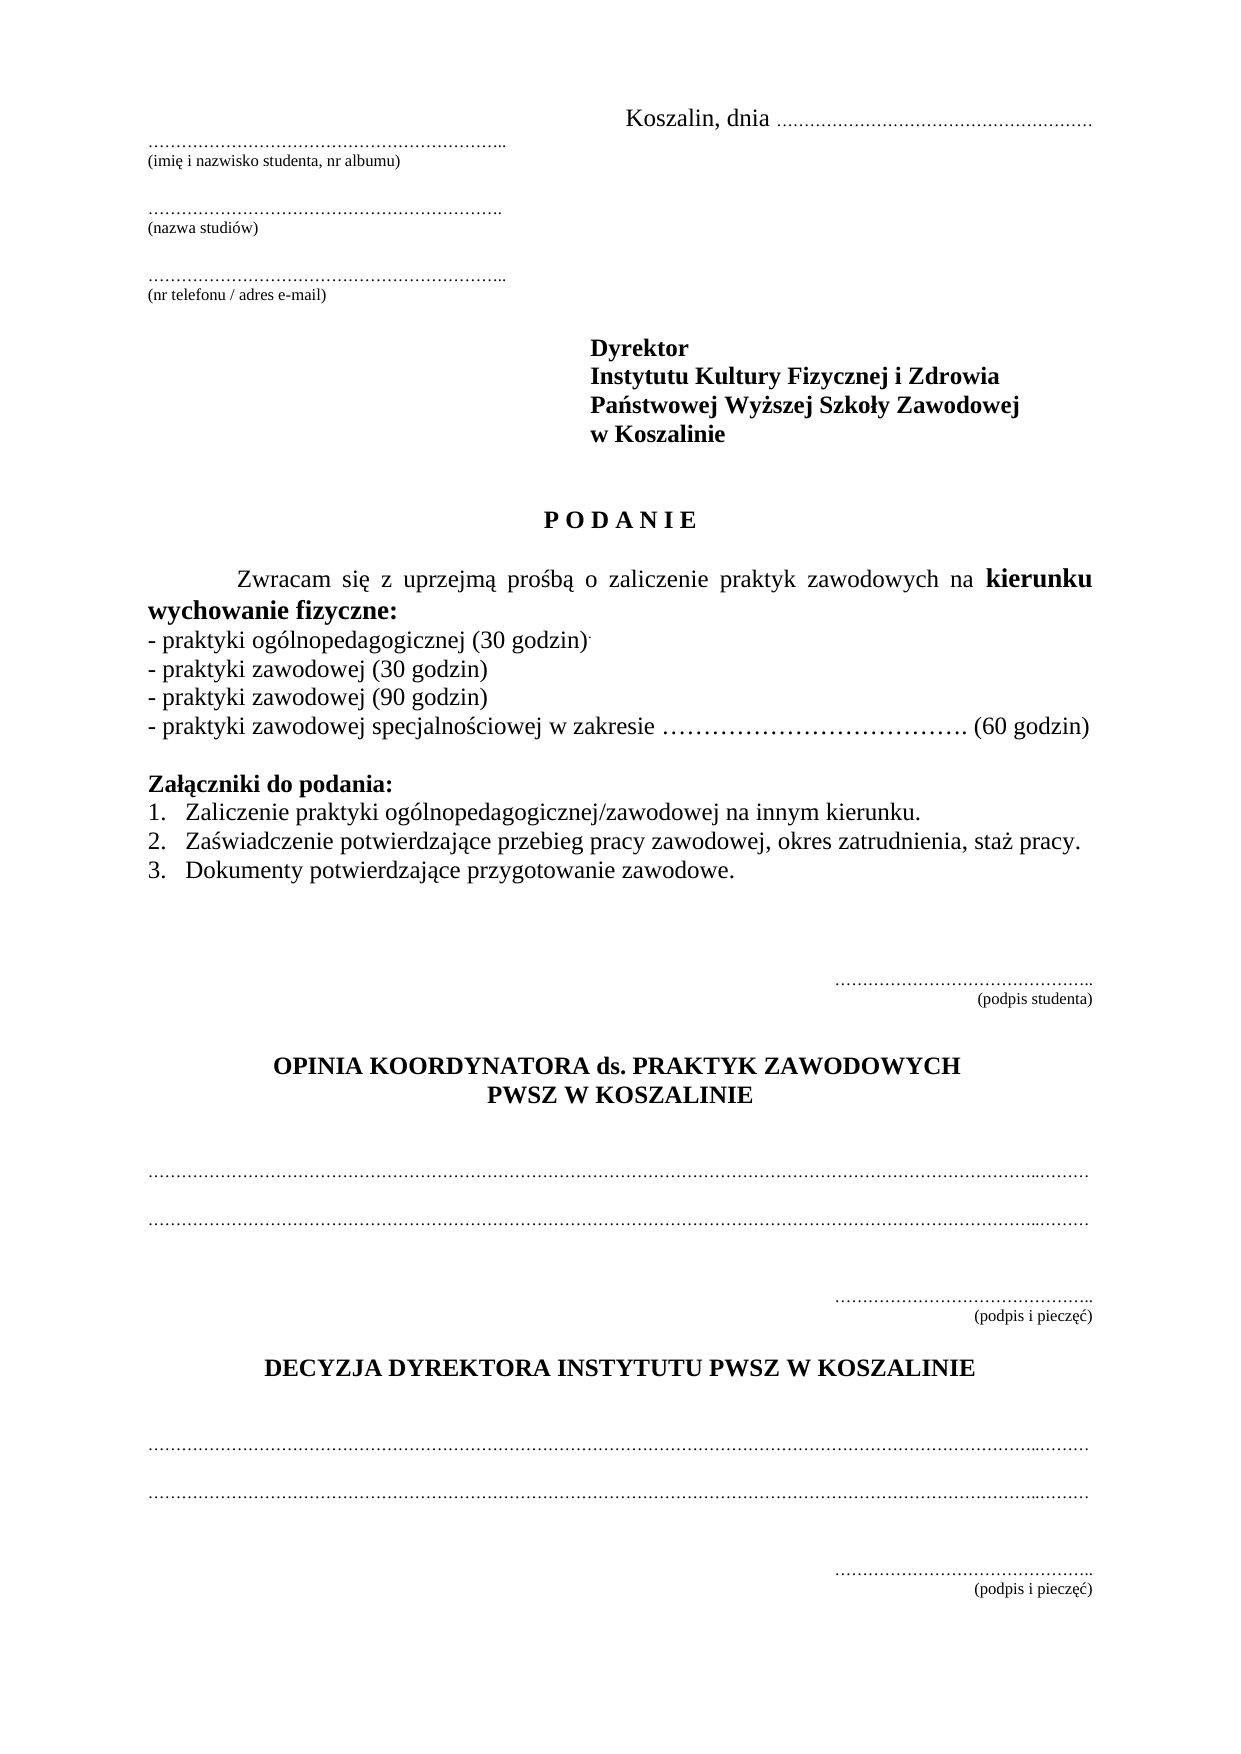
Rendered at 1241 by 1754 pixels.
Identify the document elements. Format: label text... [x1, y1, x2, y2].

text ……………………………………………………………………………………………………………………………………………..……… [148, 1435, 1092, 1454]
text w Koszalinie [590, 419, 1092, 448]
text Dyrektor [590, 333, 1092, 361]
list Zaświadczenie potwierdzające przebieg pracy zawodowej, okres zatrudnienia, staż pracy. [148, 826, 1092, 855]
text (podpis i pieczęć) [148, 1306, 1092, 1325]
text ……………………………………….. [148, 970, 1092, 989]
text (nr telefonu / adres e-mail) [148, 285, 1092, 304]
text (imię i nazwisko studenta, nr albumu) [148, 151, 1092, 170]
text - praktyki zawodowej (30 godzin) - praktyki zawodowej (90 godzin) [148, 654, 1092, 711]
text ……………………………………………………………………………………………………………………………………………..……… [148, 1483, 1092, 1502]
text Państwowej Wyższej Szkoły Zawodowej [590, 390, 1092, 419]
text ……………………………………….. [148, 1559, 1092, 1579]
text (nazwa studiów) [148, 218, 1092, 237]
text ……………………………………………………………………………………………………………………………………………..……… [148, 1210, 1092, 1229]
text Instytutu Kultury Fizycznej i Zdrowia [590, 361, 1092, 390]
text ……………………………………………………….. [148, 266, 1092, 285]
text Koszalin, dnia ………………………………………………… [148, 103, 1092, 131]
text (podpis studenta) [148, 989, 1092, 1008]
text ……………………………………………………………………………………………………………………………………………..……… [148, 1162, 1092, 1181]
text P O D A N I E [148, 505, 1092, 534]
text - praktyki zawodowej specjalnościowej w zakresie ………………………………. (60 godzin) [148, 711, 1092, 740]
list Zaliczenie praktyki ogólnopedagogicznej/zawodowej na innym kierunku. [148, 797, 1092, 826]
list Dokumenty potwierdzające przygotowanie zawodowe. [148, 855, 1092, 884]
text - praktyki ogólnopedagogicznej (30 godzin). [148, 625, 1092, 654]
text ………………………………………………………. [148, 198, 1092, 218]
text Załączniki do podania: [148, 769, 1092, 797]
text Zwracam się z uprzejmą prośbą o zaliczenie praktyk zawodowych na kierunku wychowanie fizyczne: [148, 563, 1092, 625]
text ……………………………………….. [148, 1286, 1092, 1306]
text ……………………………………………………….. [148, 131, 1092, 151]
text OPINIA KOORDYNATORA ds. PRAKTYK ZAWODOWYCH PWSZ W KOSZALINIE [148, 1051, 1092, 1109]
text DECYZJA DYREKTORA INSTYTUTU PWSZ W KOSZALINIE [148, 1353, 1092, 1382]
text (podpis i pieczęć) [148, 1579, 1092, 1598]
